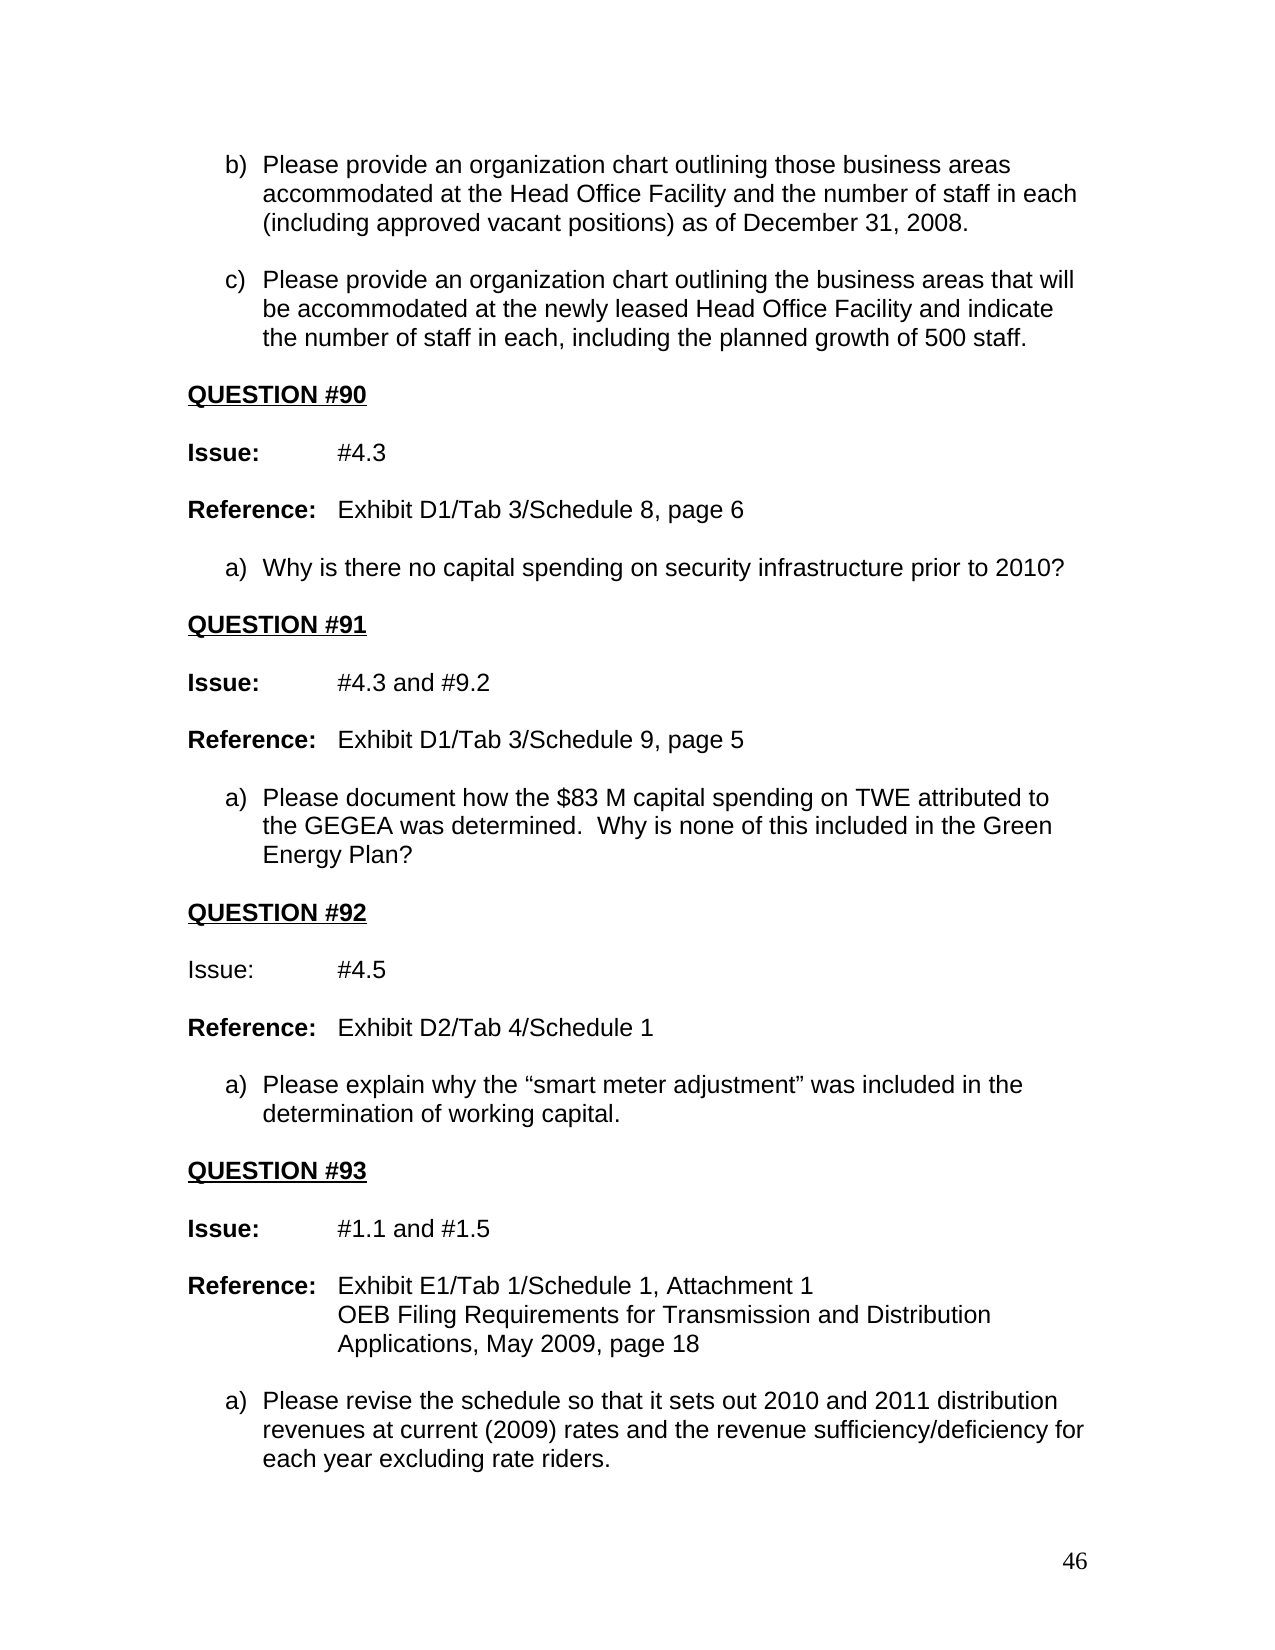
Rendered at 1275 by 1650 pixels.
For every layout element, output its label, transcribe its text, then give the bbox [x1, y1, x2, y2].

text OEB Filing Requirements for Transmission and Distribution Applications, May 2009, page 18 [337, 1300, 1087, 1357]
list Please explain why the “smart meter adjustment” was included in the determination of working capital. [225, 1070, 1087, 1127]
text QUESTION #92 [187, 897, 1087, 926]
list Why is there no capital spending on security infrastructure prior to 2010? [225, 552, 1087, 581]
text Issue: #4.3 [187, 437, 1087, 466]
text QUESTION #90 [187, 380, 1087, 409]
list Please provide an organization chart outlining the business areas that will be accommodated at the newly leased Head Office Facility and indicate the number of staff in each, including the planned growth of 500 staff. [225, 265, 1087, 351]
list Please document how the $83 M capital spending on TWE attributed to the GEGEA was determined. Why is none of this included in the Green Energy Plan? [225, 782, 1087, 869]
list Please revise the schedule so that it sets out 2010 and 2011 distribution revenues at current (2009) rates and the revenue sufficiency/deficiency for each year excluding rate riders. [225, 1386, 1087, 1472]
text Reference: Exhibit E1/Tab 1/Schedule 1, Attachment 1 [187, 1271, 1087, 1300]
text Issue: #4.5 [187, 955, 1087, 984]
text QUESTION #93 [187, 1156, 1087, 1185]
text QUESTION #91 [187, 610, 1087, 639]
text Reference: Exhibit D2/Tab 4/Schedule 1 [187, 1012, 1087, 1041]
text Reference: Exhibit D1/Tab 3/Schedule 9, page 5 [187, 725, 1087, 754]
text Issue: #1.1 and #1.5 [187, 1214, 1087, 1242]
text Issue: #4.3 and #9.2 [187, 667, 1087, 696]
list Please provide an organization chart outlining those business areas accommodated at the Head Office Facility and the number of staff in each (including approved vacant positions) as of December 31, 2008. [225, 150, 1087, 236]
text Reference: Exhibit D1/Tab 3/Schedule 8, page 6 [187, 495, 1087, 524]
